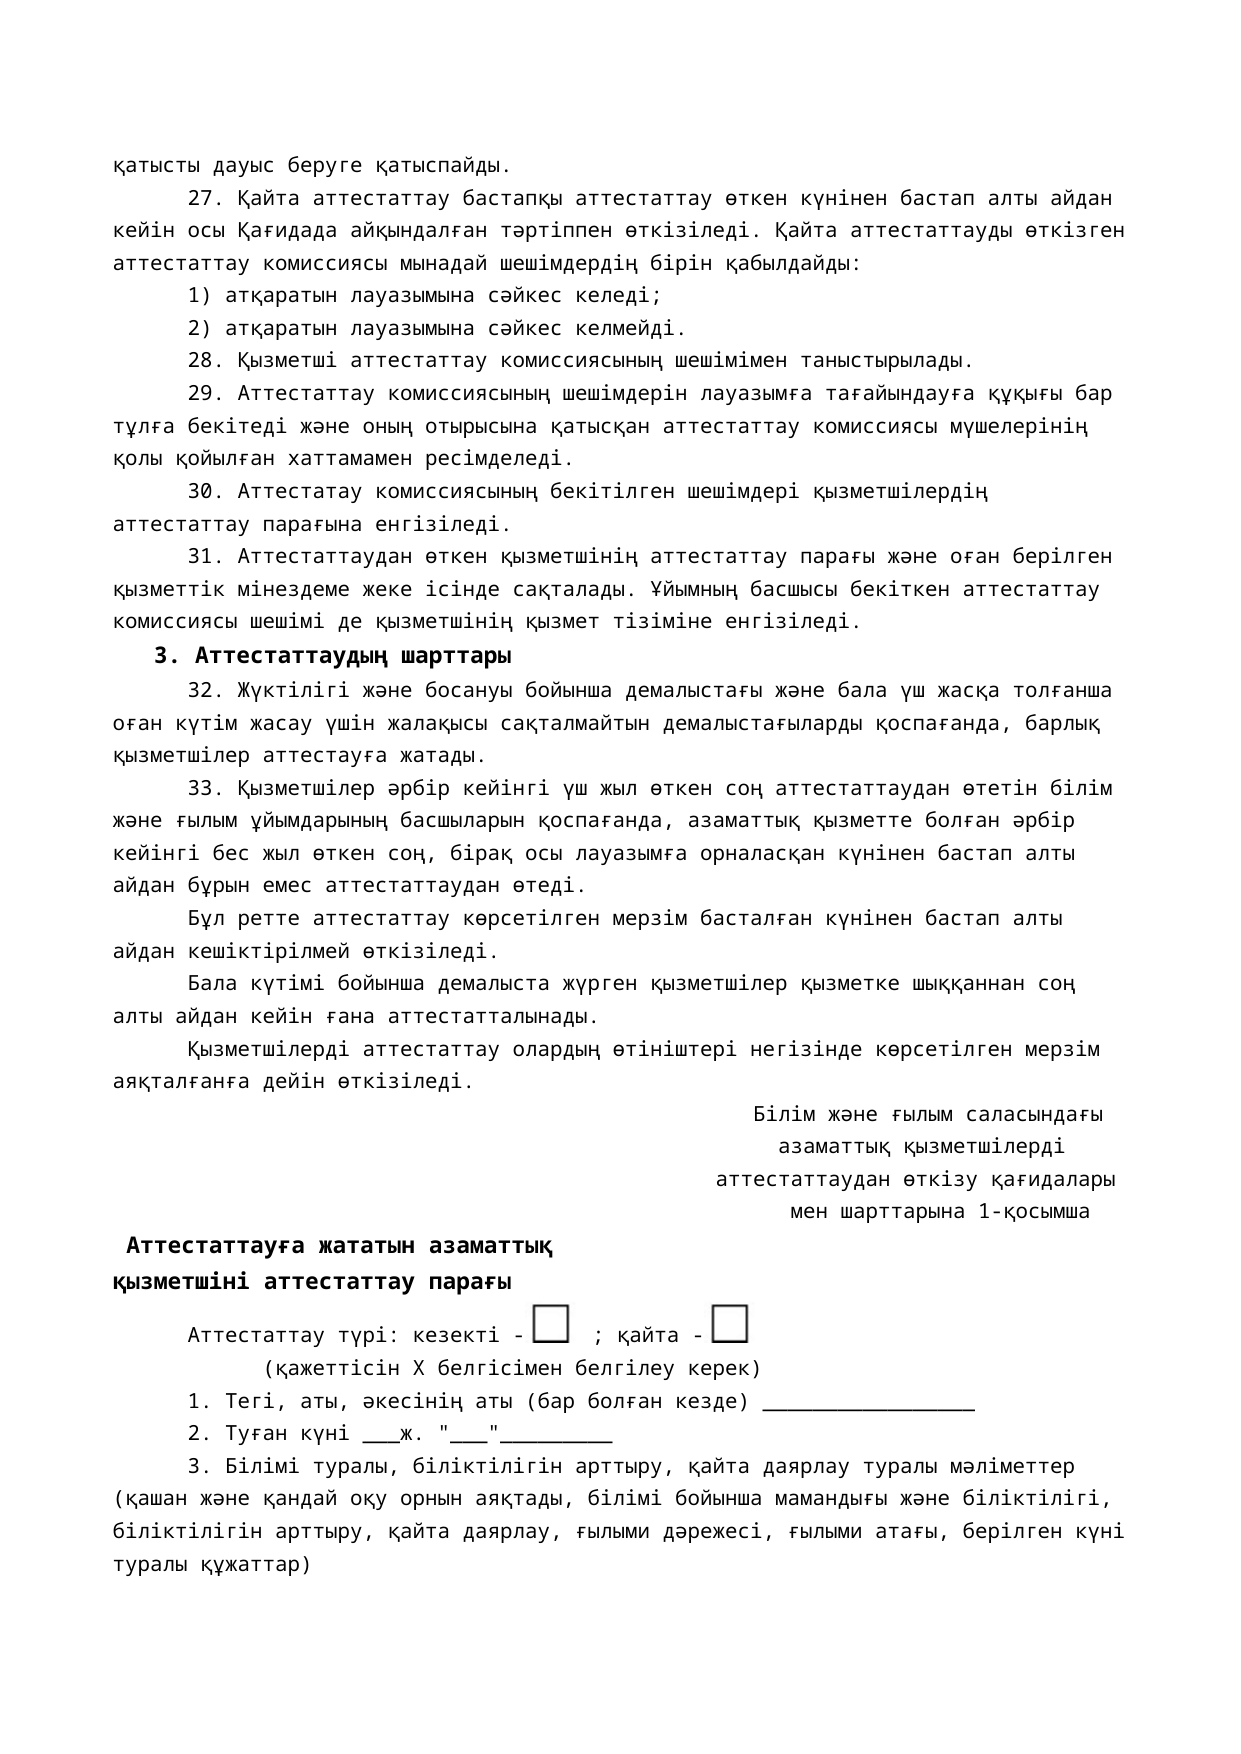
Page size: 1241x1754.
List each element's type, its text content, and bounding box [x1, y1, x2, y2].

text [112, 150, 1128, 635]
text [112, 1301, 1128, 1577]
text 32. Жүктілігі және босануы бойынша демалыстағы және бала үш жасқа толғанша оған күтім жасау үшін жалақысы сақталмайтын демалыстағыларды қоспағанда, барлық қызметшілер аттестауға жатады. 33. Қызметшілер әрбір кейінгі үш жыл өткен соң аттестаттаудан өтетін білім және ғылым ұйымдарының басшыларын қоспағанда, азаматтық қызметте болған әрбір кейінгі бес жыл өткен соң, бірақ осы лауазымға орналасқан күнінен бастап алты айдан бұрын емес аттестаттаудан өтеді. Бұл ретте аттестаттау көрсетілген мерзім басталған күнінен бастап алты айдан кешіктірілмей өткізіледі. Бала күтімі бойынша демалыста жүрген қызметшілер қызметке шыққаннан соң алты айдан кейін ғана аттестатталынады. Қызметшілерді аттестаттау олардың өтініштері негізінде көрсетілген мерзім аяқталғанға дейін өткізіледі. [112, 675, 1128, 1095]
text Білім және ғылым саласындағы азаматтық қызметшілерді аттестаттаудан өткізу қағидалары мен шарттарына 1-қосымша [112, 1099, 1128, 1225]
picture [704, 1301, 759, 1343]
text Аттестаттауға жататын азаматтық қызметшіні аттестаттау парағы [112, 1229, 1128, 1296]
picture [525, 1301, 580, 1343]
text 3. Аттестаттаудың шарттары [112, 639, 1128, 670]
